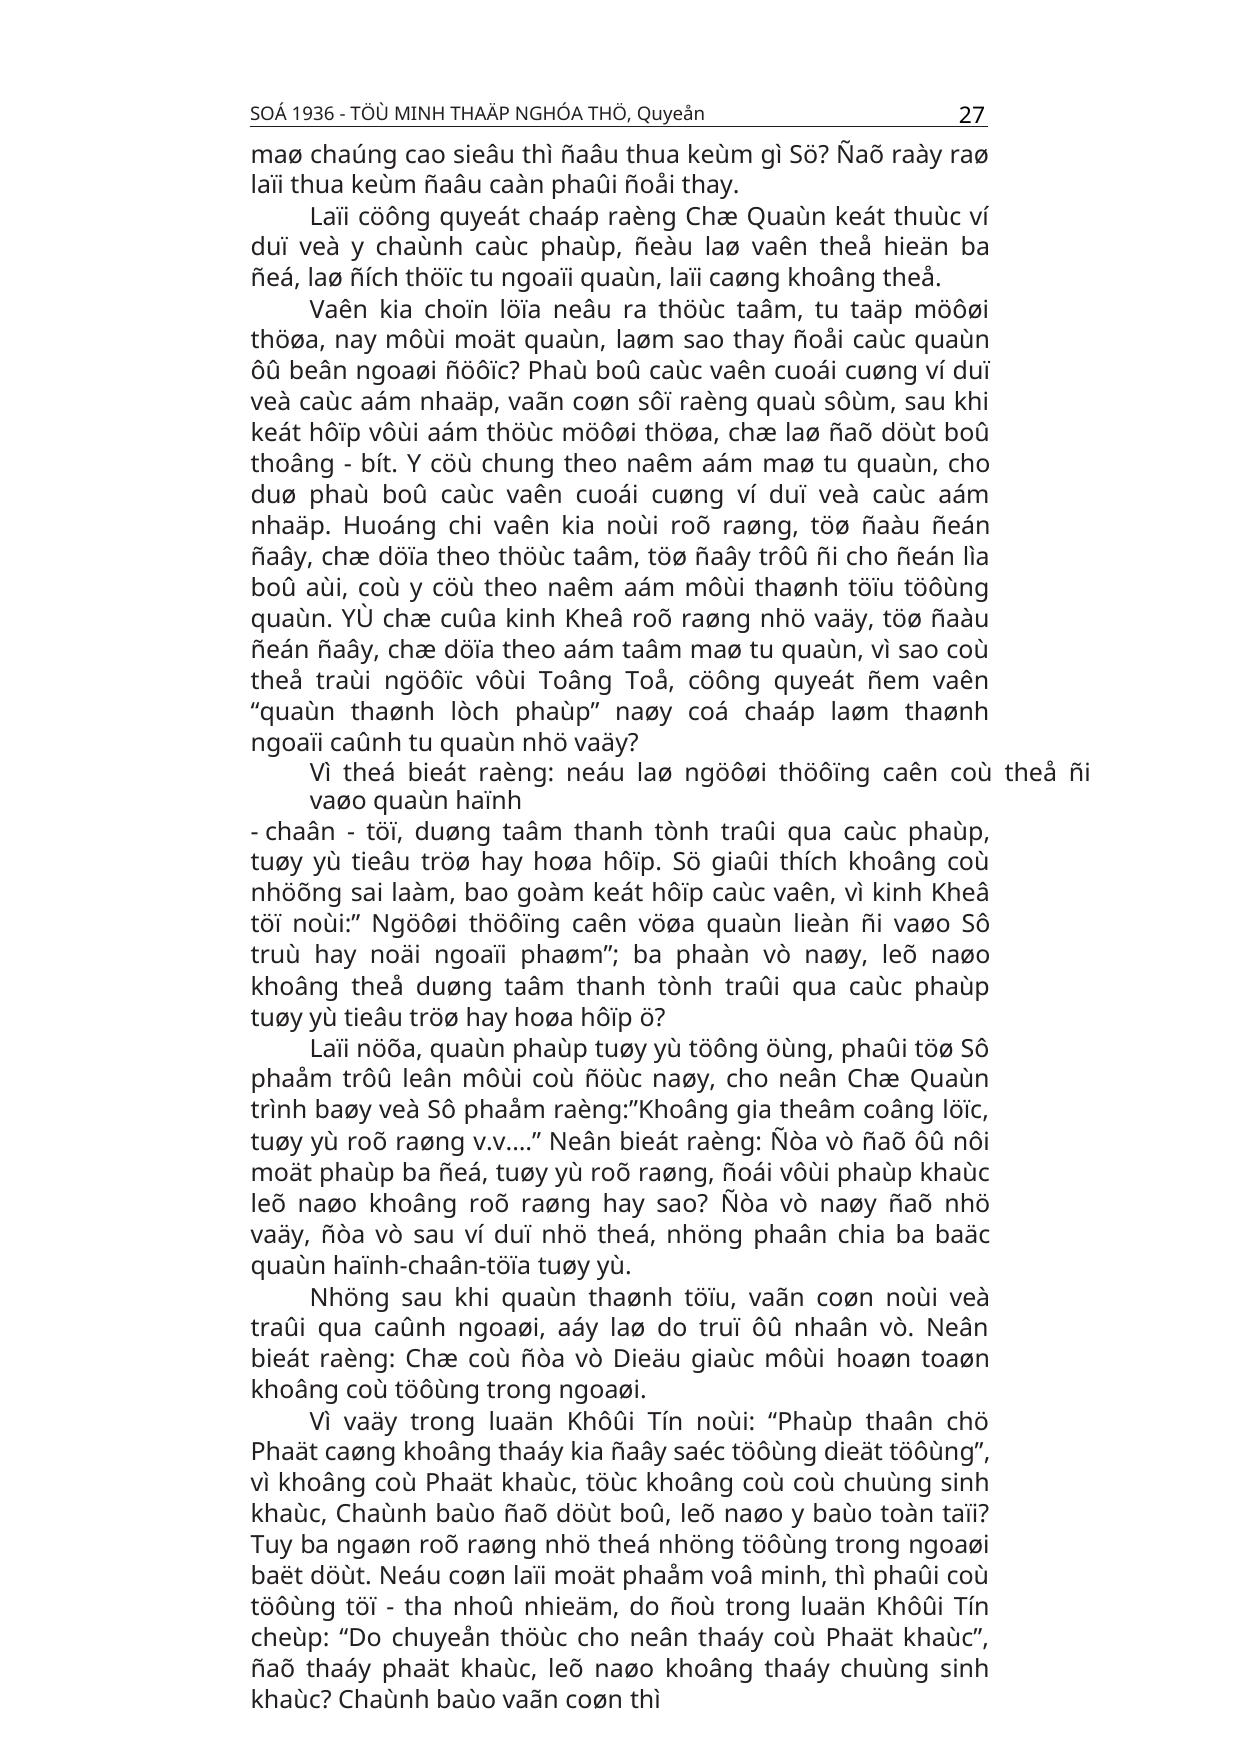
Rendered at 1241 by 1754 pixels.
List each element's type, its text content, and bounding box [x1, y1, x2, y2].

list chaân - töï, duøng taâm thanh tònh traûi qua caùc phaùp, tuøy yù tieâu tröø hay hoøa hôïp. Sö giaûi thích khoâng coù nhöõng sai laàm, bao goàm keát hôïp caùc vaên, vì kinh Kheâ töï noùi:” Ngöôøi thöôïng caên vöøa quaùn lieàn ñi vaøo Sô truù hay noäi ngoaïi phaøm”; ba phaàn vò naøy, leõ naøo khoâng theå duøng taâm thanh tònh traûi qua caùc phaùp tuøy yù tieâu tröø hay hoøa hôïp ö? [250, 816, 990, 1033]
text maø chaúng cao sieâu thì ñaâu thua keùm gì Sö? Ñaõ raày raø laïi thua keùm ñaâu caàn phaûi ñoåi thay. [250, 138, 990, 200]
text Laïi nöõa, quaùn phaùp tuøy yù töông öùng, phaûi töø Sô phaåm trôû leân môùi coù ñöùc naøy, cho neân Chæ Quaùn trình baøy veà Sô phaåm raèng:”Khoâng gia theâm coâng löïc, tuøy yù roõ raøng v.v.…” Neân bieát raèng: Ñòa vò ñaõ ôû nôi moät phaùp ba ñeá, tuøy yù roõ raøng, ñoái vôùi phaùp khaùc leõ naøo khoâng roõ raøng hay sao? Ñòa vò naøy ñaõ nhö vaäy, ñòa vò sau ví duï nhö theá, nhöng phaân chia ba baäc quaùn haïnh-chaân-töïa tuøy yù. [250, 1033, 990, 1281]
text Nhöng sau khi quaùn thaønh töïu, vaãn coøn noùi veà traûi qua caûnh ngoaøi, aáy laø do truï ôû nhaân vò. Neân bieát raèng: Chæ coù ñòa vò Dieäu giaùc môùi hoaøn toaøn khoâng coù töôùng trong ngoaøi. [250, 1281, 990, 1406]
text Laïi cöông quyeát chaáp raèng Chæ Quaùn keát thuùc ví duï veà y chaùnh caùc phaùp, ñeàu laø vaên theå hieän ba ñeá, laø ñích thöïc tu ngoaïi quaùn, laïi caøng khoâng theå. [250, 200, 990, 293]
text Vì vaäy trong luaän Khôûi Tín noùi: “Phaùp thaân chö Phaät caøng khoâng thaáy kia ñaây saéc töôùng dieät töôùng”, vì khoâng coù Phaät khaùc, töùc khoâng coù coù chuùng sinh khaùc, Chaùnh baùo ñaõ döùt boû, leõ naøo y baùo toàn taïi? Tuy ba ngaøn roõ raøng nhö theá nhöng töôùng trong ngoaøi baët döùt. Neáu coøn laïi moät phaåm voâ minh, thì phaûi coù töôùng töï - tha nhoû nhieäm, do ñoù trong luaän Khôûi Tín cheùp: “Do chuyeån thöùc cho neân thaáy coù Phaät khaùc”, ñaõ thaáy phaät khaùc, leõ naøo khoâng thaáy chuùng sinh khaùc? Chaùnh baùo vaãn coøn thì [250, 1406, 990, 1716]
text Vì theá bieát raèng: neáu laø ngöôøi thöôïng caên coù theå ñi vaøo quaùn haïnh [309, 759, 1092, 815]
text Vaên kia choïn löïa neâu ra thöùc taâm, tu taäp möôøi thöøa, nay môùi moät quaùn, laøm sao thay ñoåi caùc quaùn ôû beân ngoaøi ñöôïc? Phaù boû caùc vaên cuoái cuøng ví duï veà caùc aám nhaäp, vaãn coøn sôï raèng quaù sôùm, sau khi keát hôïp vôùi aám thöùc möôøi thöøa, chæ laø ñaõ döùt boû thoâng - bít. Y cöù chung theo naêm aám maø tu quaùn, cho duø phaù boû caùc vaên cuoái cuøng ví duï veà caùc aám nhaäp. Huoáng chi vaên kia noùi roõ raøng, töø ñaàu ñeán ñaây, chæ döïa theo thöùc taâm, töø ñaây trôû ñi cho ñeán lìa boû aùi, coù y cöù theo naêm aám môùi thaønh töïu töôùng quaùn. YÙ chæ cuûa kinh Kheâ roõ raøng nhö vaäy, töø ñaàu ñeán ñaây, chæ döïa theo aám taâm maø tu quaùn, vì sao coù theå traùi ngöôïc vôùi Toâng Toå, cöông quyeát ñem vaên “quaùn thaønh lòch phaùp” naøy coá chaáp laøm thaønh ngoaïi caûnh tu quaùn nhö vaäy? [250, 293, 990, 759]
